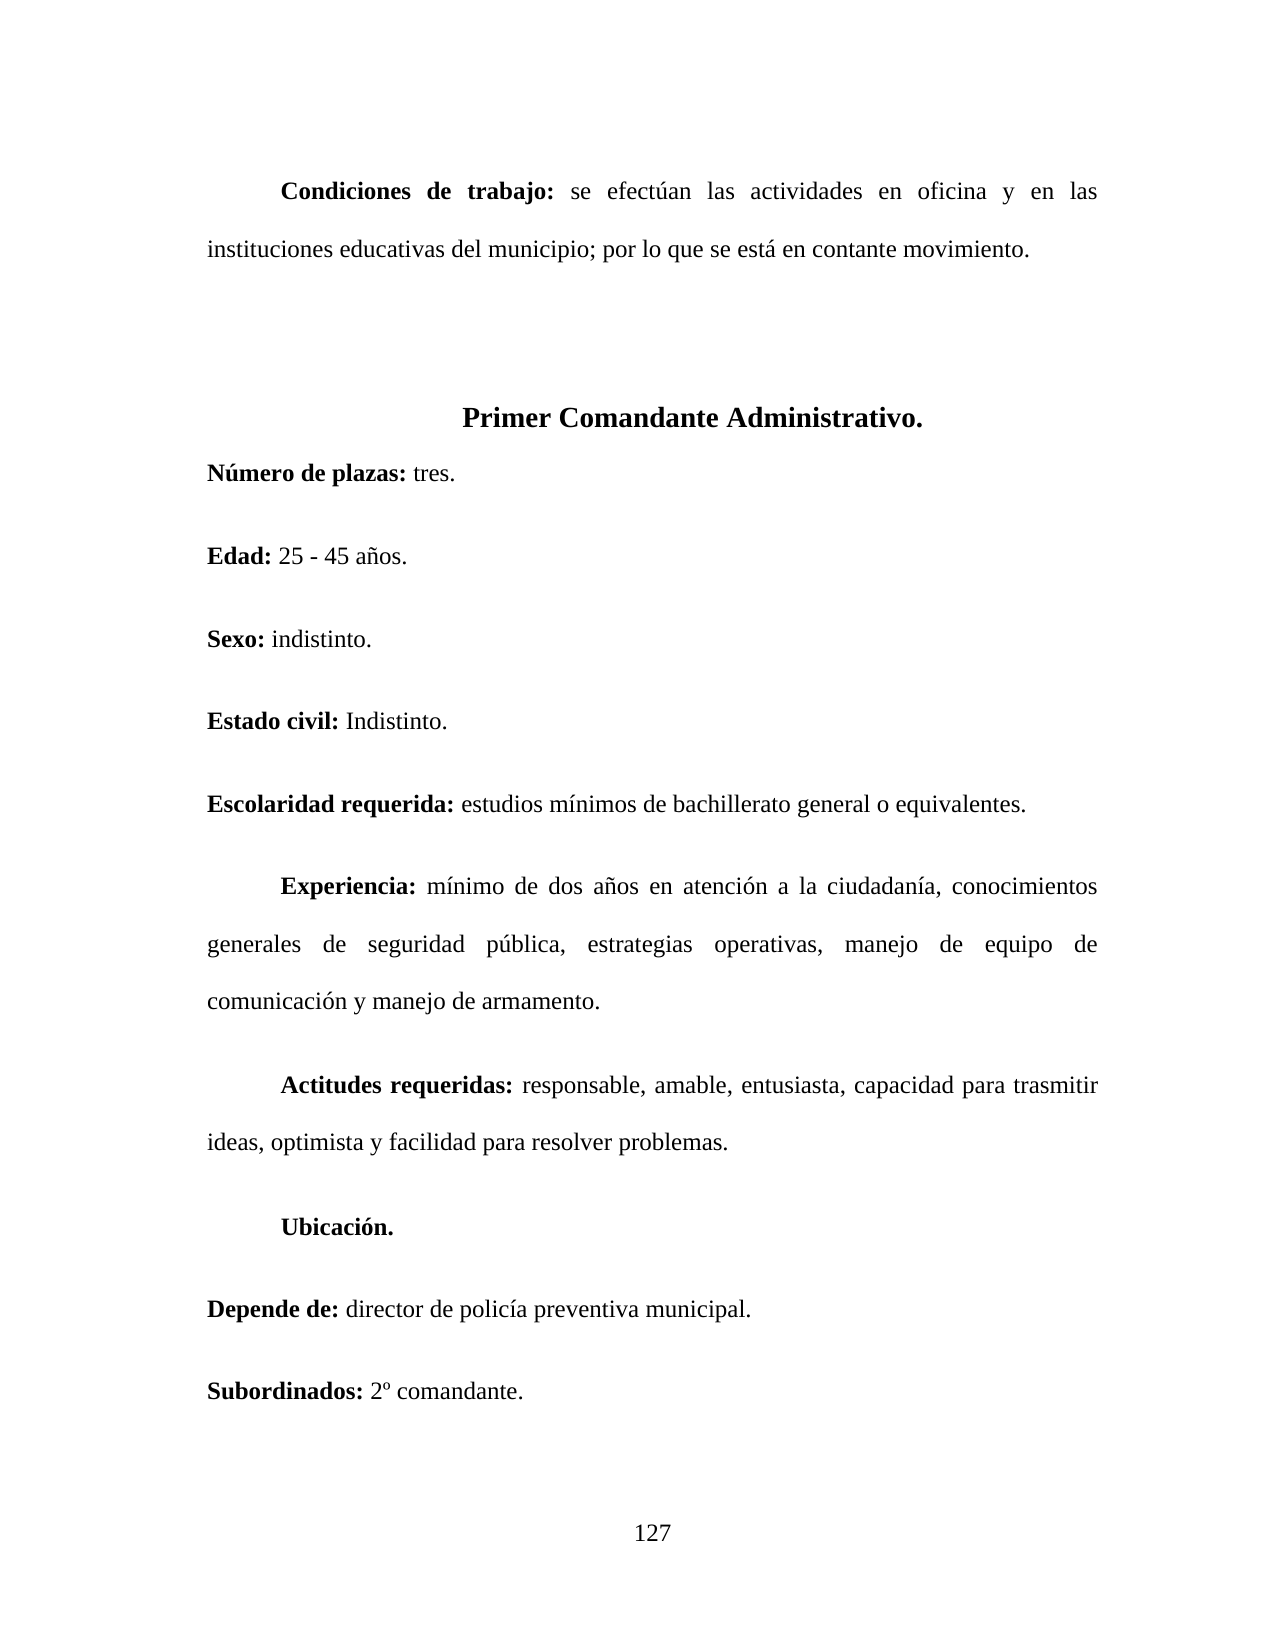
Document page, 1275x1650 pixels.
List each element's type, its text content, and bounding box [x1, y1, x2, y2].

text Subordinados: 2º comandante. [207, 1376, 1098, 1405]
text Sexo: indistinto. [207, 624, 1098, 652]
text Escolaridad requerida: estudios mínimos de bachillerato general o equivalentes. [207, 789, 1098, 818]
text Número de plazas: tres. [207, 458, 1098, 487]
text Ubicación. [281, 1212, 1098, 1240]
text Depende de: director de policía preventiva municipal. [207, 1294, 1098, 1322]
text Condiciones de trabajo: se efectúan las actividades en oficina y en las instituciones educativas del municipio; por lo que se está en contante movimiento. [207, 176, 1098, 263]
list Primer Comandante Administrativo. [381, 401, 1110, 434]
text Edad: 25 - 45 años. [207, 541, 1098, 570]
text Estado civil: Indistinto. [207, 706, 1098, 735]
text Experiencia: mínimo de dos años en atención a la ciudadanía, conocimientos generales de seguridad pública, estrategias operativas, manejo de equipo de comunicación y manejo de armamento. [207, 871, 1098, 1015]
text Actitudes requeridas: responsable, amable, entusiasta, capacidad para trasmitir ideas, optimista y facilidad para resolver problemas. [207, 1070, 1098, 1156]
